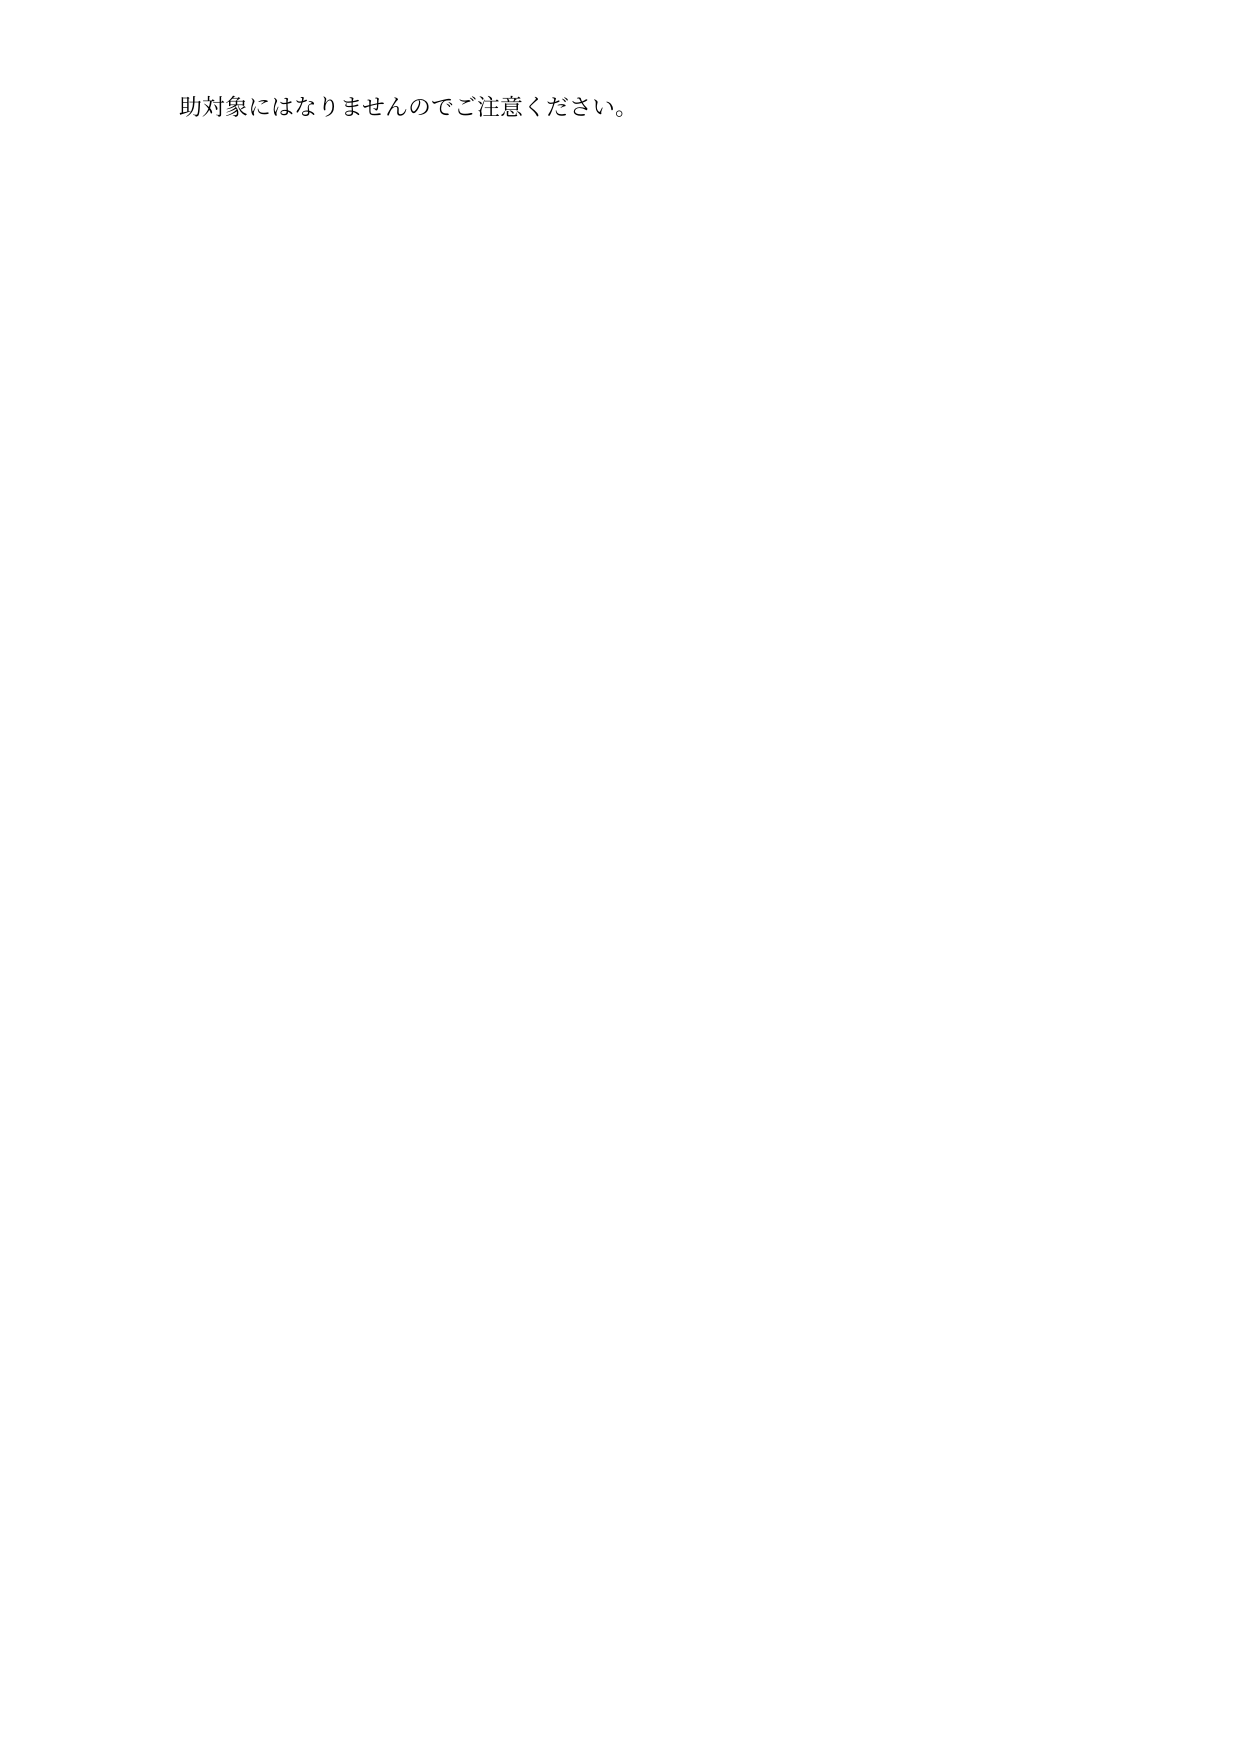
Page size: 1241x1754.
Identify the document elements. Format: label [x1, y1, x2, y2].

text [179, 88, 1122, 121]
